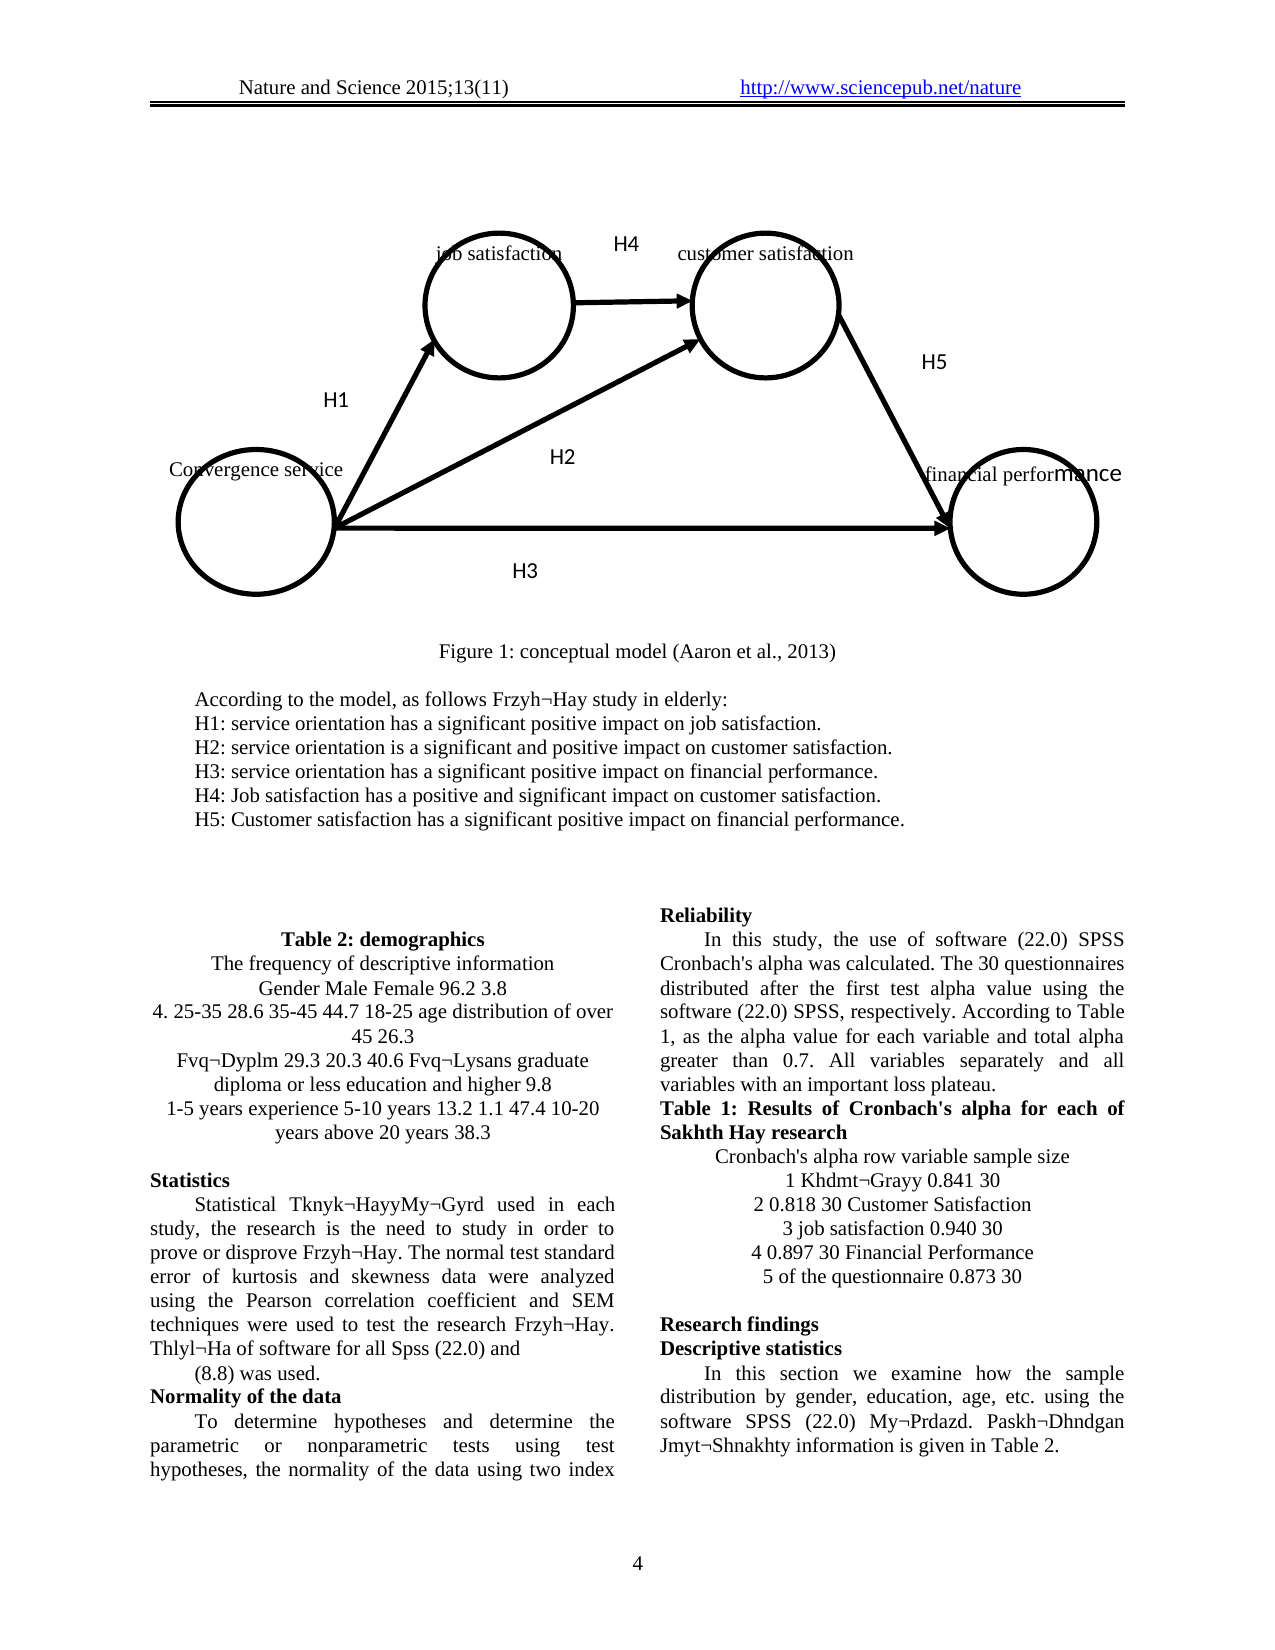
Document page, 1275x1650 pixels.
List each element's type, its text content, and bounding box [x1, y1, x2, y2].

text H2: service orientation is a significant and positive impact on customer satisfaction. [150, 735, 1125, 759]
text Figure 1: conceptual model (Aaron et al., 2013) [150, 638, 1125, 663]
text The frequency of descriptive information [150, 951, 615, 975]
text 2 0.818 30 Customer Satisfaction [660, 1192, 1125, 1216]
text According to the model, as follows Frzyh¬Hay study in elderly: [150, 687, 1125, 711]
text In this section we examine how the sample distribution by gender, education, age, etc. using the software SPSS (22.0) My¬Prdazd. Paskh¬Dhndgan Jmyt¬Shnakhty information is given in Table 2. [660, 1360, 1125, 1457]
text Statistical Tknyk¬HayyMy¬Gyrd used in each study, the research is the need to study in order to prove or disprove Frzyh¬Hay. The normal test standard error of kurtosis and skewness data were analyzed using the Pearson correlation coefficient and SEM techniques were used to test the research Frzyh¬Hay. Thlyl¬Ha of software for all Spss (22.0) and [150, 1192, 615, 1360]
text 5 of the questionnaire 0.873 30 [660, 1264, 1125, 1288]
text In this study, the use of software (22.0) SPSS Cronbach's alpha was calculated. The 30 questionnaires distributed after the first test alpha value using the software (22.0) SPSS, respectively. According to Table 1, as the alpha value for each variable and total alpha greater than 0.7. All variables separately and all variables with an important loss plateau. [660, 927, 1125, 1096]
text 1 Khdmt¬Grayy 0.841 30 [660, 1168, 1125, 1192]
text (8.8) was used. [150, 1360, 615, 1384]
text 3 job satisfaction 0.940 30 [660, 1216, 1125, 1240]
text Reliability [660, 903, 1125, 927]
text 4 0.897 30 Financial Performance [660, 1240, 1125, 1264]
text H1: service orientation has a significant positive impact on job satisfaction. [150, 711, 1125, 735]
text H5: Customer satisfaction has a significant positive impact on financial performance. [150, 807, 1125, 831]
text H4: Job satisfaction has a positive and significant impact on customer satisfaction. [150, 783, 1125, 807]
text Research findings [660, 1312, 1125, 1336]
text 4. 25-35 28.6 35-45 44.7 18-25 age distribution of over 45 26.3 [150, 999, 615, 1048]
text 1-5 years experience 5-10 years 13.2 1.1 47.4 10-20 years above 20 years 38.3 [150, 1096, 615, 1144]
text Normality of the data [150, 1384, 615, 1408]
text Fvq¬Dyplm 29.3 20.3 40.6 Fvq¬Lysans graduate diploma or less education and higher 9.8 [150, 1048, 615, 1096]
text Table 1: Results of Cronbach's alpha for each of Sakhth Hay research [660, 1096, 1125, 1144]
text Statistics [150, 1168, 615, 1192]
text Table 2: demographics [150, 927, 615, 951]
text Gender Male Female 96.2 3.8 [150, 975, 615, 999]
text Cronbach's alpha row variable sample size [660, 1144, 1125, 1168]
text H3: service orientation has a significant positive impact on financial performance. [150, 759, 1125, 783]
text Descriptive statistics [660, 1336, 1125, 1360]
